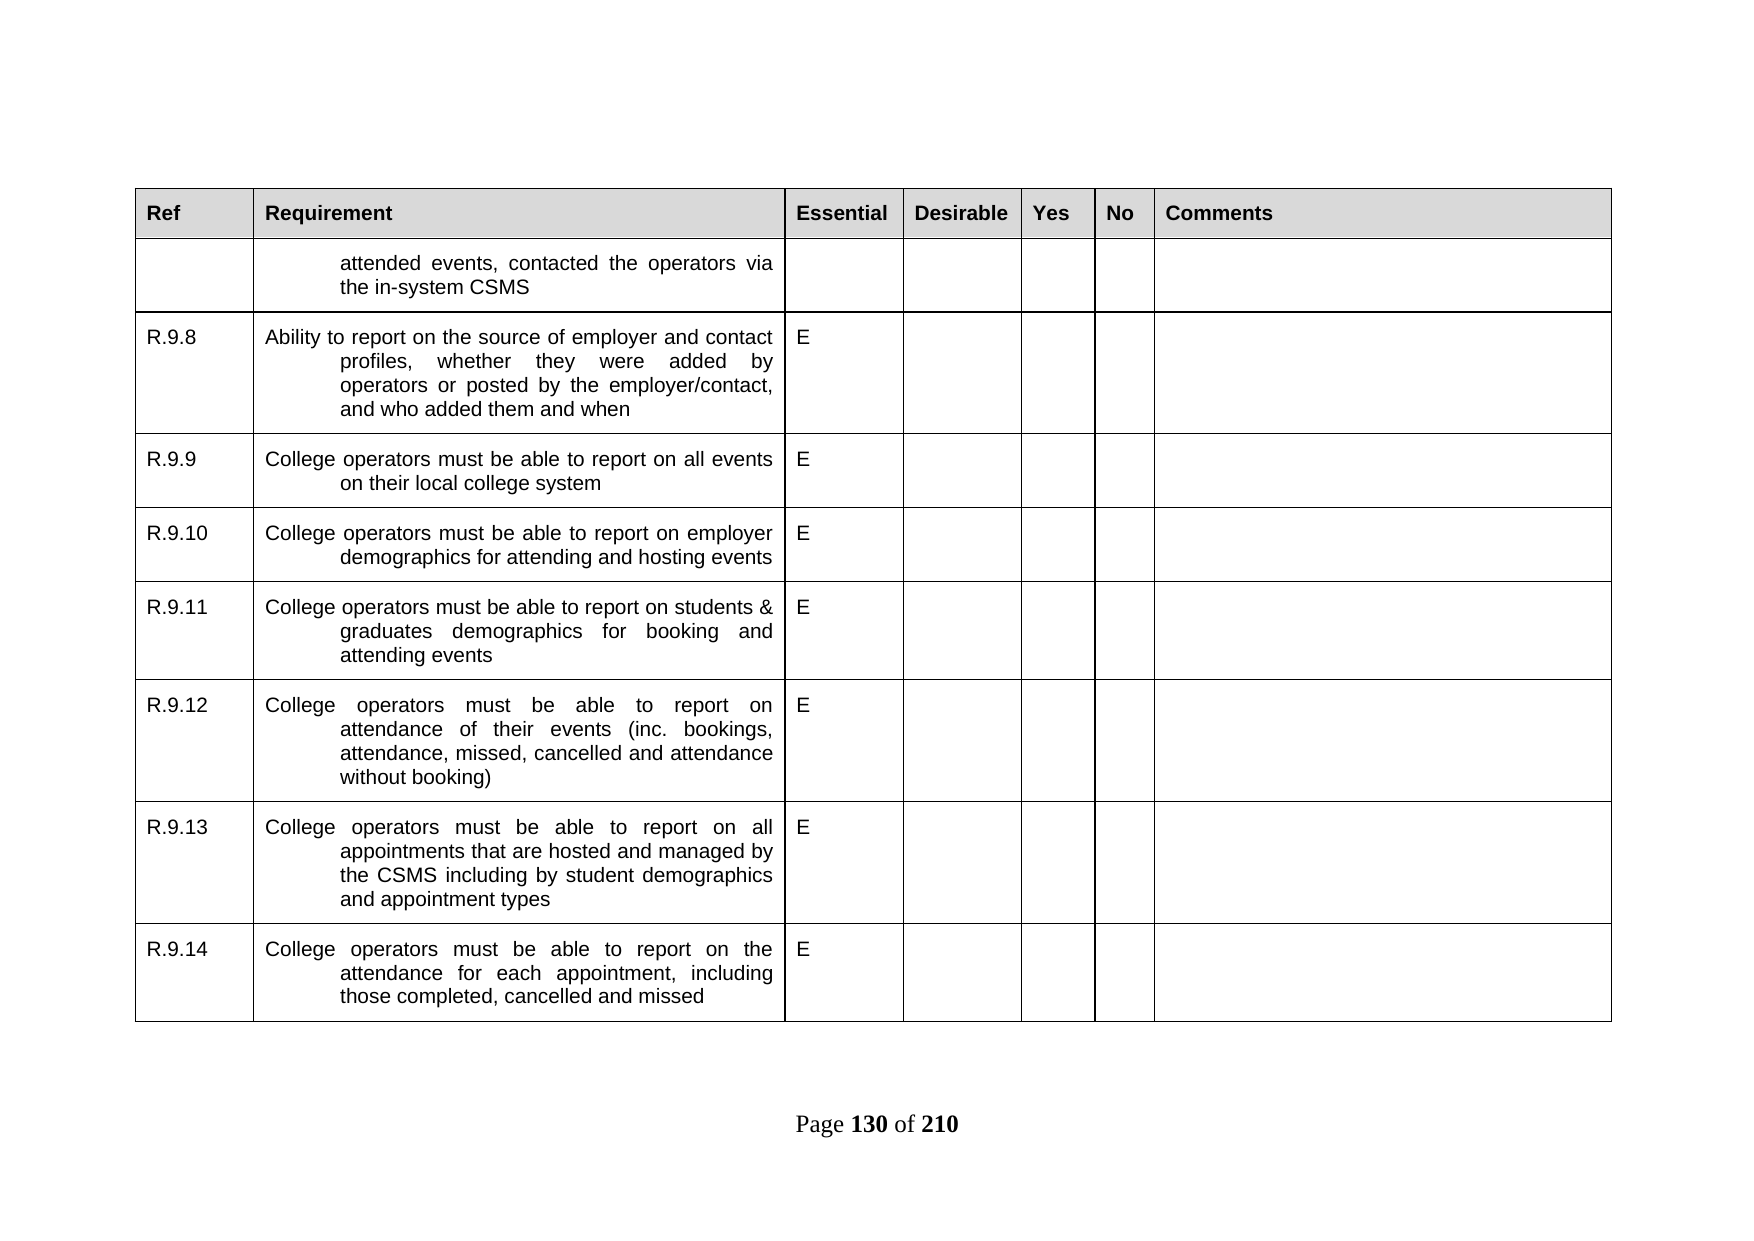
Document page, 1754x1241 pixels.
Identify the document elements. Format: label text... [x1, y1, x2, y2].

table_header Comments [1155, 189, 1611, 237]
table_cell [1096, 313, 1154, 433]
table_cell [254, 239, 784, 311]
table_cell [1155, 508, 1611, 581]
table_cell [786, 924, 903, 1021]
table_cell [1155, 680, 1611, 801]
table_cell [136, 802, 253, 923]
table_header Yes [1022, 189, 1094, 237]
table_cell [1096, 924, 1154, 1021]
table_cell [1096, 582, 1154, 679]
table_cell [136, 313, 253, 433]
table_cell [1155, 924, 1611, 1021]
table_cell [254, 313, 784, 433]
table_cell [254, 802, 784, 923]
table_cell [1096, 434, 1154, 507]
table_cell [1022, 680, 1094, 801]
table_header Desirable [904, 189, 1021, 237]
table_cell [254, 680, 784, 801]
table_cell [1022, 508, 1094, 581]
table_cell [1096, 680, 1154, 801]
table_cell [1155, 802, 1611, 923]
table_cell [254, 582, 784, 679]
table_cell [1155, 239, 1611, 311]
table_header Requirement [254, 189, 784, 237]
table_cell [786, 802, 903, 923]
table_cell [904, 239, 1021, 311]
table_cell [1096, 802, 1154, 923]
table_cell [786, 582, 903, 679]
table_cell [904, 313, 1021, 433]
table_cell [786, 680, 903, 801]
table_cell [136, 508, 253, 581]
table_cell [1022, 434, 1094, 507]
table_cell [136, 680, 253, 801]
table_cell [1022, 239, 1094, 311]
table_header Essential [786, 189, 903, 237]
table_header Ref [136, 189, 253, 237]
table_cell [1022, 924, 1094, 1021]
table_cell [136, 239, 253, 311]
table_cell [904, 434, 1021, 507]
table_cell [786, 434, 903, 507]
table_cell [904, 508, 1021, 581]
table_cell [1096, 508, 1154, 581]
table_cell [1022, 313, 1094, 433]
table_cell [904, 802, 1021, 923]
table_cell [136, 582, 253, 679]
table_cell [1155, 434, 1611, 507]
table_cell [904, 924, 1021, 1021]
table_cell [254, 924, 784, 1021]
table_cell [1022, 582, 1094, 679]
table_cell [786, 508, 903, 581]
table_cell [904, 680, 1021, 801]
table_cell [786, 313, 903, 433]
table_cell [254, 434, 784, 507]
table_header No [1096, 189, 1154, 237]
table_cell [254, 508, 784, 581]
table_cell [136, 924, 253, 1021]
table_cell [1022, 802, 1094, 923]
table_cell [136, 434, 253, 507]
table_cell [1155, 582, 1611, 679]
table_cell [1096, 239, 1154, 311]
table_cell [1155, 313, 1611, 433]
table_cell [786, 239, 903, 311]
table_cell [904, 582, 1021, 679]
